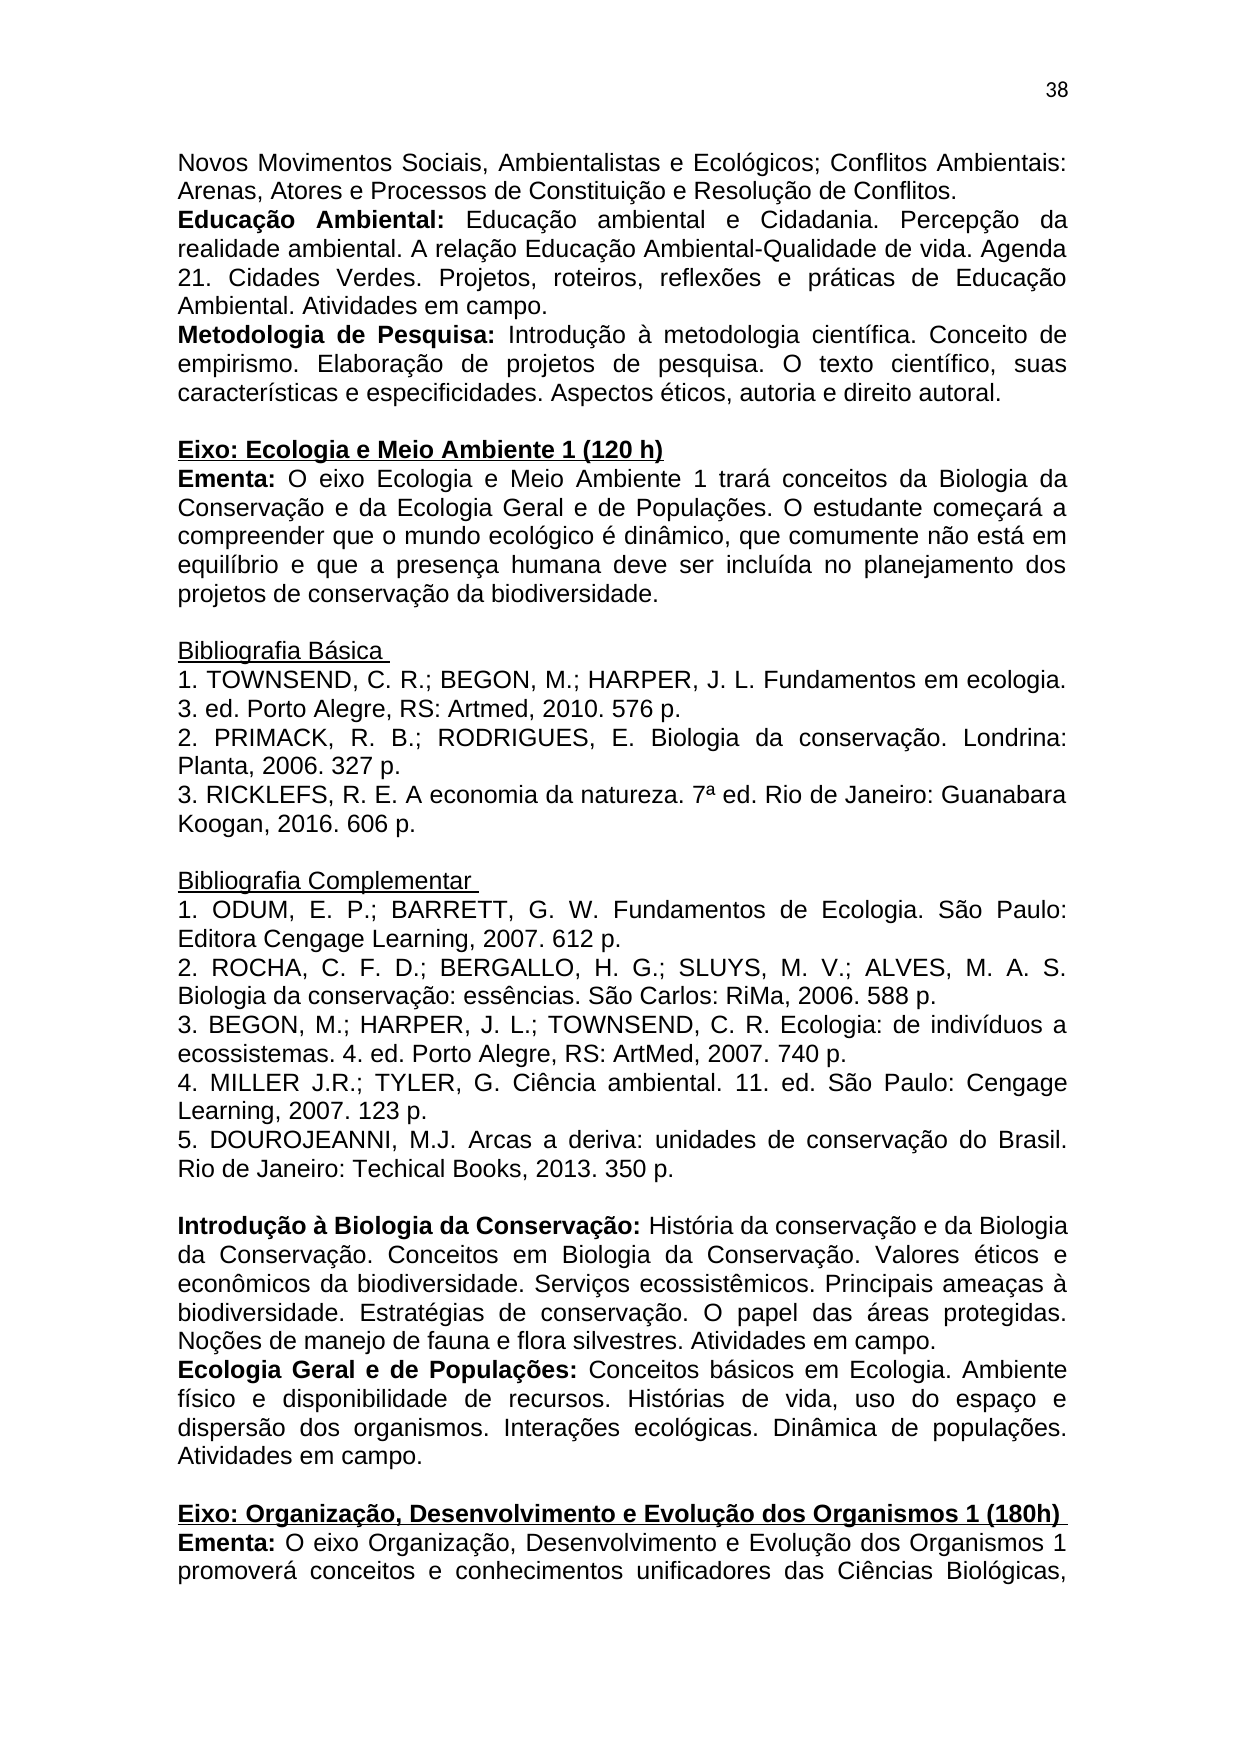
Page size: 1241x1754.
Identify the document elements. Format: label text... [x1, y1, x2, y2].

text Bibliografia Básica [177, 636, 1068, 665]
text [177, 1528, 1068, 1585]
text Educação Ambiental: Educação ambiental e Cidadania. Percepção da realidade ambiental. A relação Educação Ambiental-Qualidade de vida. Agenda 21. Cidades Verdes. Projetos, roteiros, reflexões e práticas de Educação Ambiental. Atividades em campo. [177, 205, 1068, 320]
text Bibliografia Complementar [177, 866, 1068, 895]
text Eixo: Organização, Desenvolvimento e Evolução dos Organismos 1 (180h) [177, 1499, 1068, 1524]
text 5. DOUROJEANNI, M.J. Arcas a deriva: unidades de conservação do Brasil. Rio de Janeiro: Techical Books, 2013. 350 p. [177, 1125, 1068, 1183]
text Ementa: O eixo Ecologia e Meio Ambiente 1 trará conceitos da Biologia da Conservação e da Ecologia Geral e de Populações. O estudante começará a compreender que o mundo ecológico é dinâmico, que comumente não está em equilíbrio e que a presença humana deve ser incluída no planejamento dos projetos de conservação da biodiversidade. [177, 464, 1068, 608]
text Metodologia de Pesquisa: Introdução à metodologia científica. Conceito de empirismo. Elaboração de projetos de pesquisa. O texto científico, suas características e especificidades. Aspectos éticos, autoria e direito autoral. [177, 320, 1068, 406]
text Eixo: Ecologia e Meio Ambiente 1 (120 h) [177, 435, 1068, 464]
text 1. TOWNSEND, C. R.; BEGON, M.; HARPER, J. L. Fundamentos em ecologia. 3. ed. Porto Alegre, RS: Artmed, 2010. 576 p. [177, 665, 1068, 723]
text 4. MILLER J.R.; TYLER, G. Ciência ambiental. 11. ed. São Paulo: Cengage Learning, 2007. 123 p. [177, 1068, 1068, 1125]
text 1. ODUM, E. P.; BARRETT, G. W. Fundamentos de Ecologia. São Paulo: Editora Cengage Learning, 2007. 612 p. [177, 895, 1068, 953]
text 2. ROCHA, C. F. D.; BERGALLO, H. G.; SLUYS, M. V.; ALVES, M. A. S. Biologia da conservação: essências. São Carlos: RiMa, 2006. 588 p. [177, 953, 1068, 1010]
text 3. BEGON, M.; HARPER, J. L.; TOWNSEND, C. R. Ecologia: de indivíduos a ecossistemas. 4. ed. Porto Alegre, RS: ArtMed, 2007. 740 p. [177, 1010, 1068, 1068]
text Introdução à Biologia da Conservação: História da conservação e da Biologia da Conservação. Conceitos em Biologia da Conservação. Valores éticos e econômicos da biodiversidade. Serviços ecossistêmicos. Principais ameaças à biodiversidade. Estratégias de conservação. O papel das áreas protegidas. Noções de manejo de fauna e flora silvestres. Atividades em campo. [177, 1211, 1068, 1355]
text Ecologia Geral e de Populações: Conceitos básicos em Ecologia. Ambiente físico e disponibilidade de recursos. Histórias de vida, uso do espaço e dispersão dos organismos. Interações ecológicas. Dinâmica de populações. Atividades em campo. [177, 1355, 1068, 1470]
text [177, 148, 1068, 205]
text 3. RICKLEFS, R. E. A economia da natureza. 7ª ed. Rio de Janeiro: Guanabara Koogan, 2016. 606 p. [177, 780, 1068, 838]
text 2. PRIMACK, R. B.; RODRIGUES, E. Biologia da conservação. Londrina: Planta, 2006. 327 p. [177, 723, 1068, 780]
